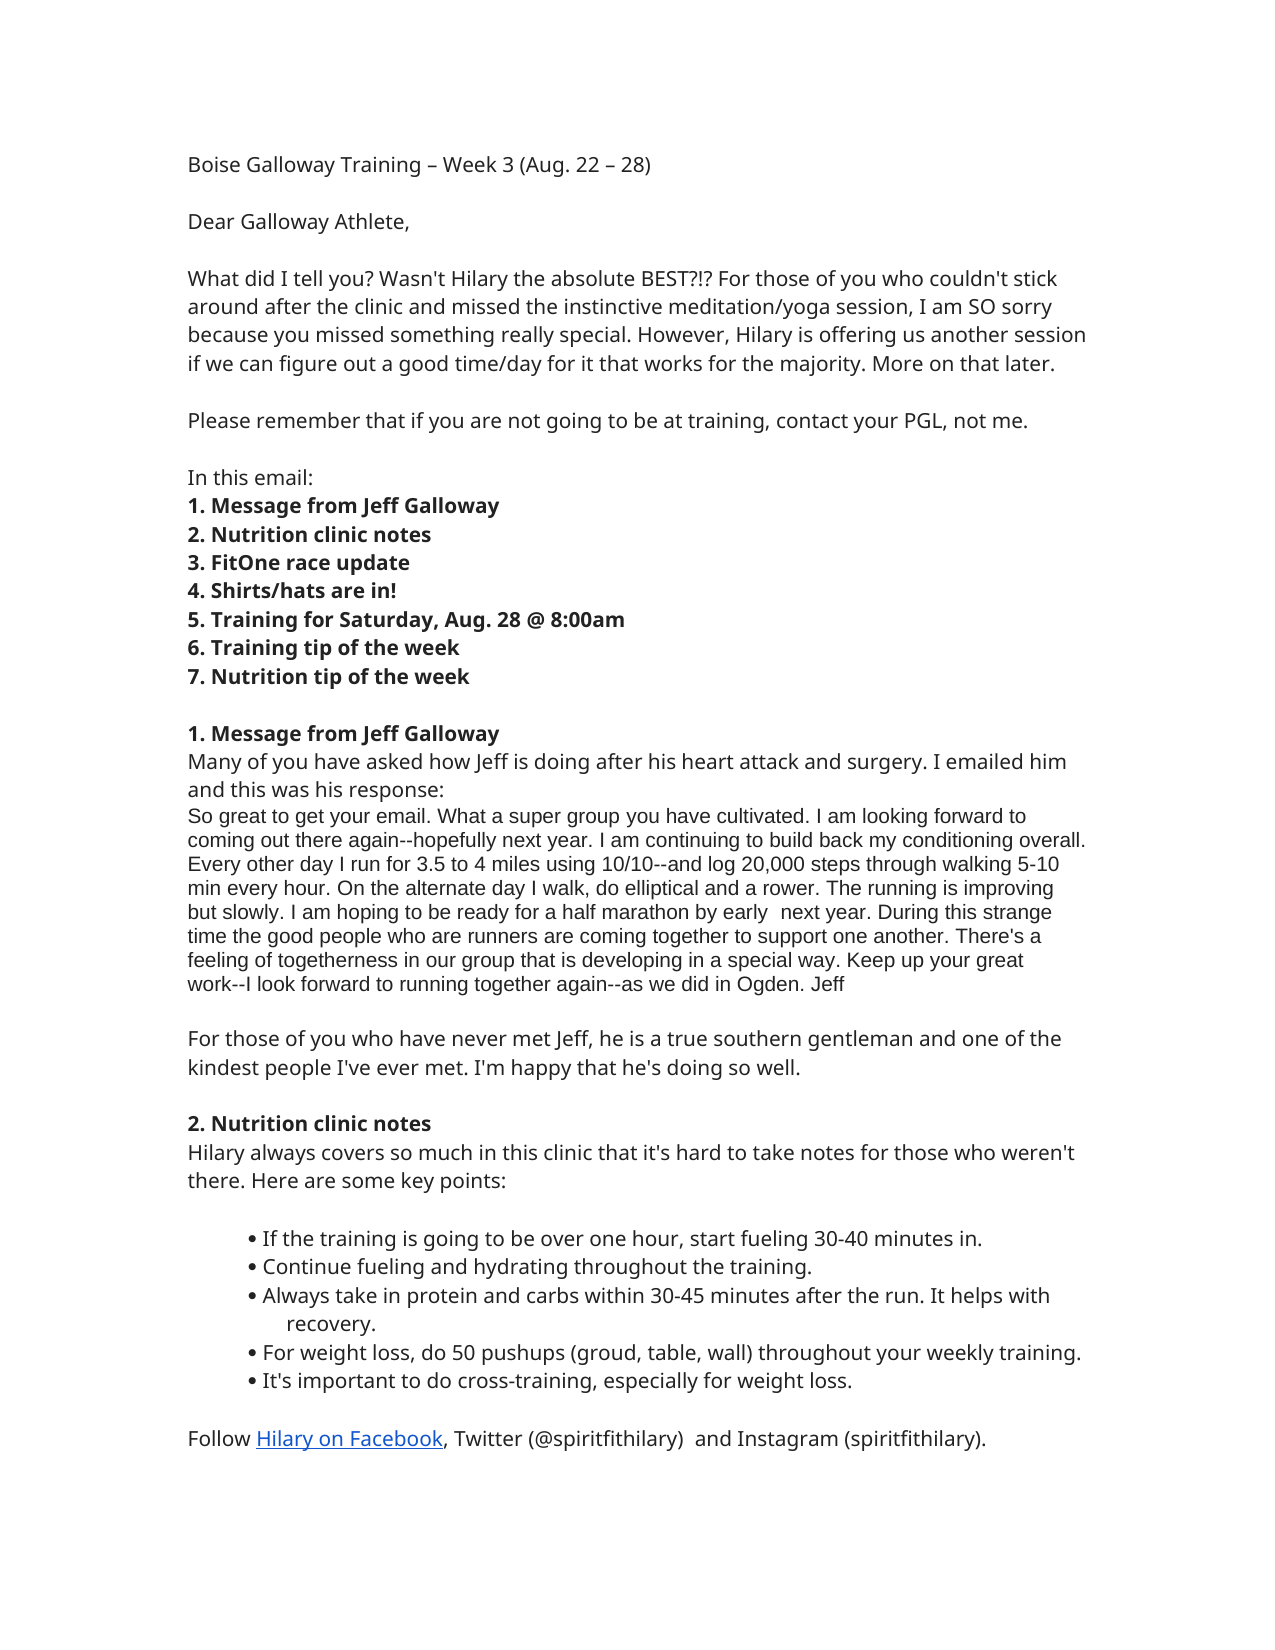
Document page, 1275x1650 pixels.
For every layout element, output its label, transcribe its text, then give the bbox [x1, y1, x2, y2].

list For weight loss, do 50 pushups (groud, table, wall) throughout your weekly training. [248, 1338, 1087, 1366]
list It's important to do cross-training, especially for weight loss. [248, 1366, 1087, 1394]
text So great to get your email. What a super group you have cultivated. I am looking forward to coming out there again--hopefully next year. I am continuing to build back my conditioning overall. Every other day I run for 3.5 to 4 miles using 10/10--and log 20,000 steps through walking 5-10 min every hour. On the alternate day I walk, do elliptical and a rower. The running is improving but slowly. I am hoping to be ready for a half marathon by early next year. During this strange time the good people who are runners are coming together to support one another. There's a feeling of togetherness in our group that is developing in a special way. Keep up your great work--I look forward to running together again--as we did in Ogden. Jeff [187, 804, 1087, 996]
text 3. FitOne race update [187, 548, 1087, 577]
text 5. Training for Saturday, Aug. 28 @ 8:00am [187, 605, 1087, 633]
text In this email: [187, 463, 1087, 491]
text What did I tell you? Wasn't Hilary the absolute BEST?!? For those of you who couldn't stick around after the clinic and missed the instinctive meditation/yoga session, I am SO sorry because you missed something really special. However, Hilary is offering us another session if we can figure out a good time/day for it that works for the majority. More on that later. [187, 264, 1087, 377]
list Continue fueling and hydrating throughout the training. [248, 1252, 1087, 1281]
text Dear Galloway Athlete, [187, 207, 1087, 235]
text 6. Training tip of the week [187, 633, 1087, 662]
text 1. Message from Jeff Galloway [187, 491, 1087, 520]
text 7. Nutrition tip of the week [187, 662, 1087, 690]
text Hilary always covers so much in this clinic that it's hard to take notes for those who weren't there. Here are some key points: [187, 1138, 1087, 1195]
text Many of you have asked how Jeff is doing after his heart attack and surgery. I emailed him and this was his response: [187, 747, 1087, 804]
text Boise Galloway Training – Week 3 (Aug. 22 – 28) [187, 150, 1087, 178]
text 2. Nutrition clinic notes [187, 520, 1087, 548]
text For those of you who have never met Jeff, he is a true southern gentleman and one of the kindest people I've ever met. I'm happy that he's doing so well. [187, 1024, 1087, 1081]
list Always take in protein and carbs within 30-45 minutes after the run. It helps with recovery. [248, 1281, 1087, 1338]
text 2. Nutrition clinic notes [187, 1109, 1087, 1138]
text Please remember that if you are not going to be at training, contact your PGL, not me. [187, 406, 1087, 434]
list If the training is going to be over one hour, start fueling 30-40 minutes in. [248, 1224, 1087, 1252]
text Follow Hilary on Facebook, Twitter (@spiritfithilary) and Instagram (spiritfithilary). [187, 1424, 1087, 1452]
text 4. Shirts/hats are in! [187, 577, 1087, 605]
text 1. Message from Jeff Galloway [187, 719, 1087, 747]
